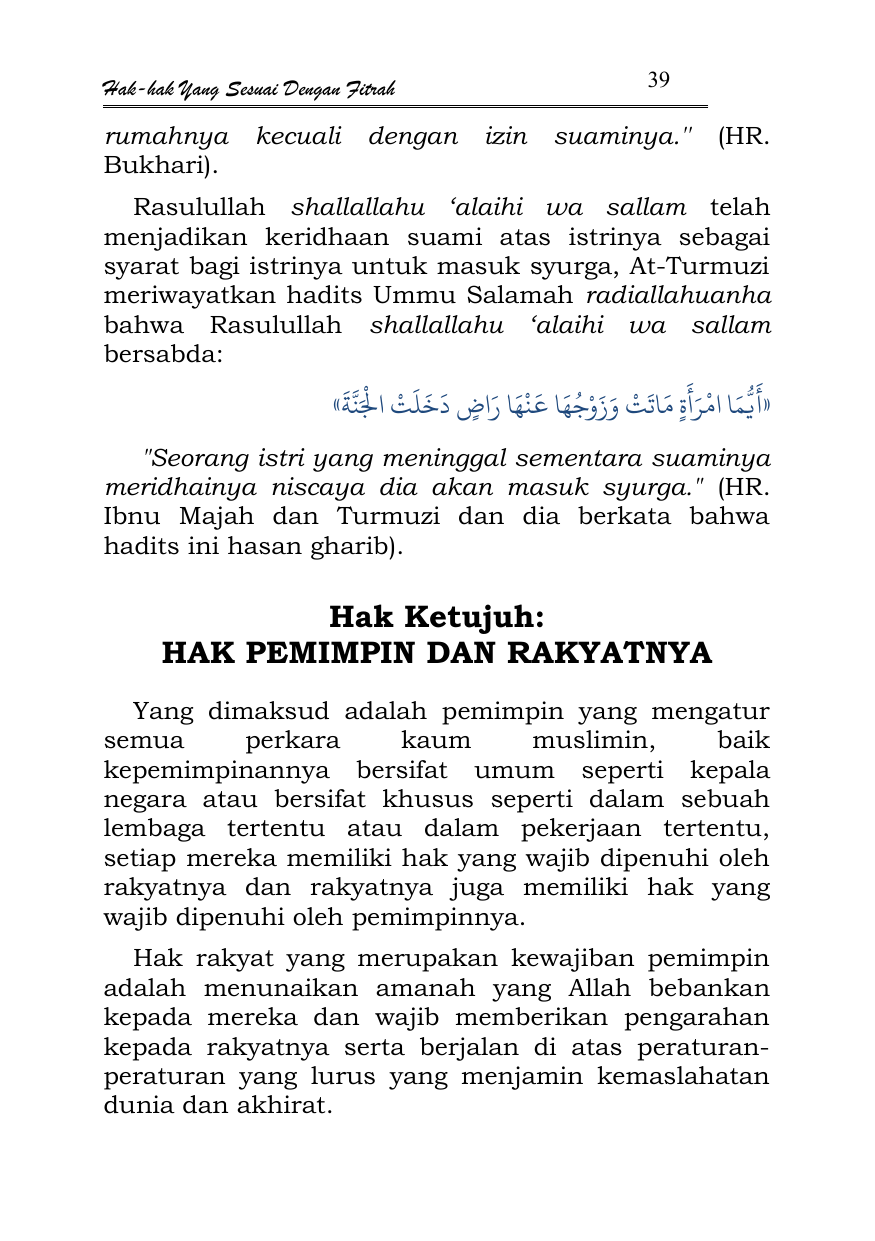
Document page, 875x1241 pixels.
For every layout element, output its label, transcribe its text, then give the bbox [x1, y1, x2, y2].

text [103, 121, 771, 179]
text Yang dimaksud adalah pemimpin yang mengatur semua perkara kaum muslimin, baik kepemimpinannya bersifat umum seperti kepala negara atau bersifat khusus seperti dalam sebuah lembaga tertentu atau dalam pekerjaan tertentu, setiap mereka memiliki hak yang wajib dipenuhi oleh rakyatnya dan rakyatnya juga memiliki hak yang wajib dipenuhi oleh pemimpinnya. [103, 696, 771, 931]
text Rasulullah shallallahu ‘alaihi wa sallam telah menjadikan keridhaan suami atas istrinya sebagai syarat bagi istrinya untuk masuk syurga, At-Turmuzi meriwayatkan hadits Ummu Salamah radiallahuanha bahwa Rasulullah shallallahu ‘alaihi wa sallam bersabda: [103, 192, 771, 368]
text Hak rakyat yang merupakan kewajiban pemimpin adalah menunaikan amanah yang Allah bebankan kepada mereka dan wajib memberikan pengarahan kepada rakyatnya serta berjalan di atas peraturan-peraturan yang lurus yang menjamin kemaslahatan dunia dan akhirat. [103, 943, 771, 1119]
text «أَيُّمَا امْرَأَةٍ مَاتَتْ وَزَوْجُهَا عَنْهَا رَاضٍ دَخَلَتْ الْجَنَّةَ» [103, 381, 771, 430]
text "Seorang istri yang meninggal sementara suaminya meridhainya niscaya dia akan masuk syurga." (HR. Ibnu Majah dan Turmuzi dan dia berkata bahwa hadits ini hasan gharib). [103, 442, 771, 560]
text Hak Ketujuh: HAK PEMIMPIN DAN RAKYATNYA [103, 597, 771, 671]
